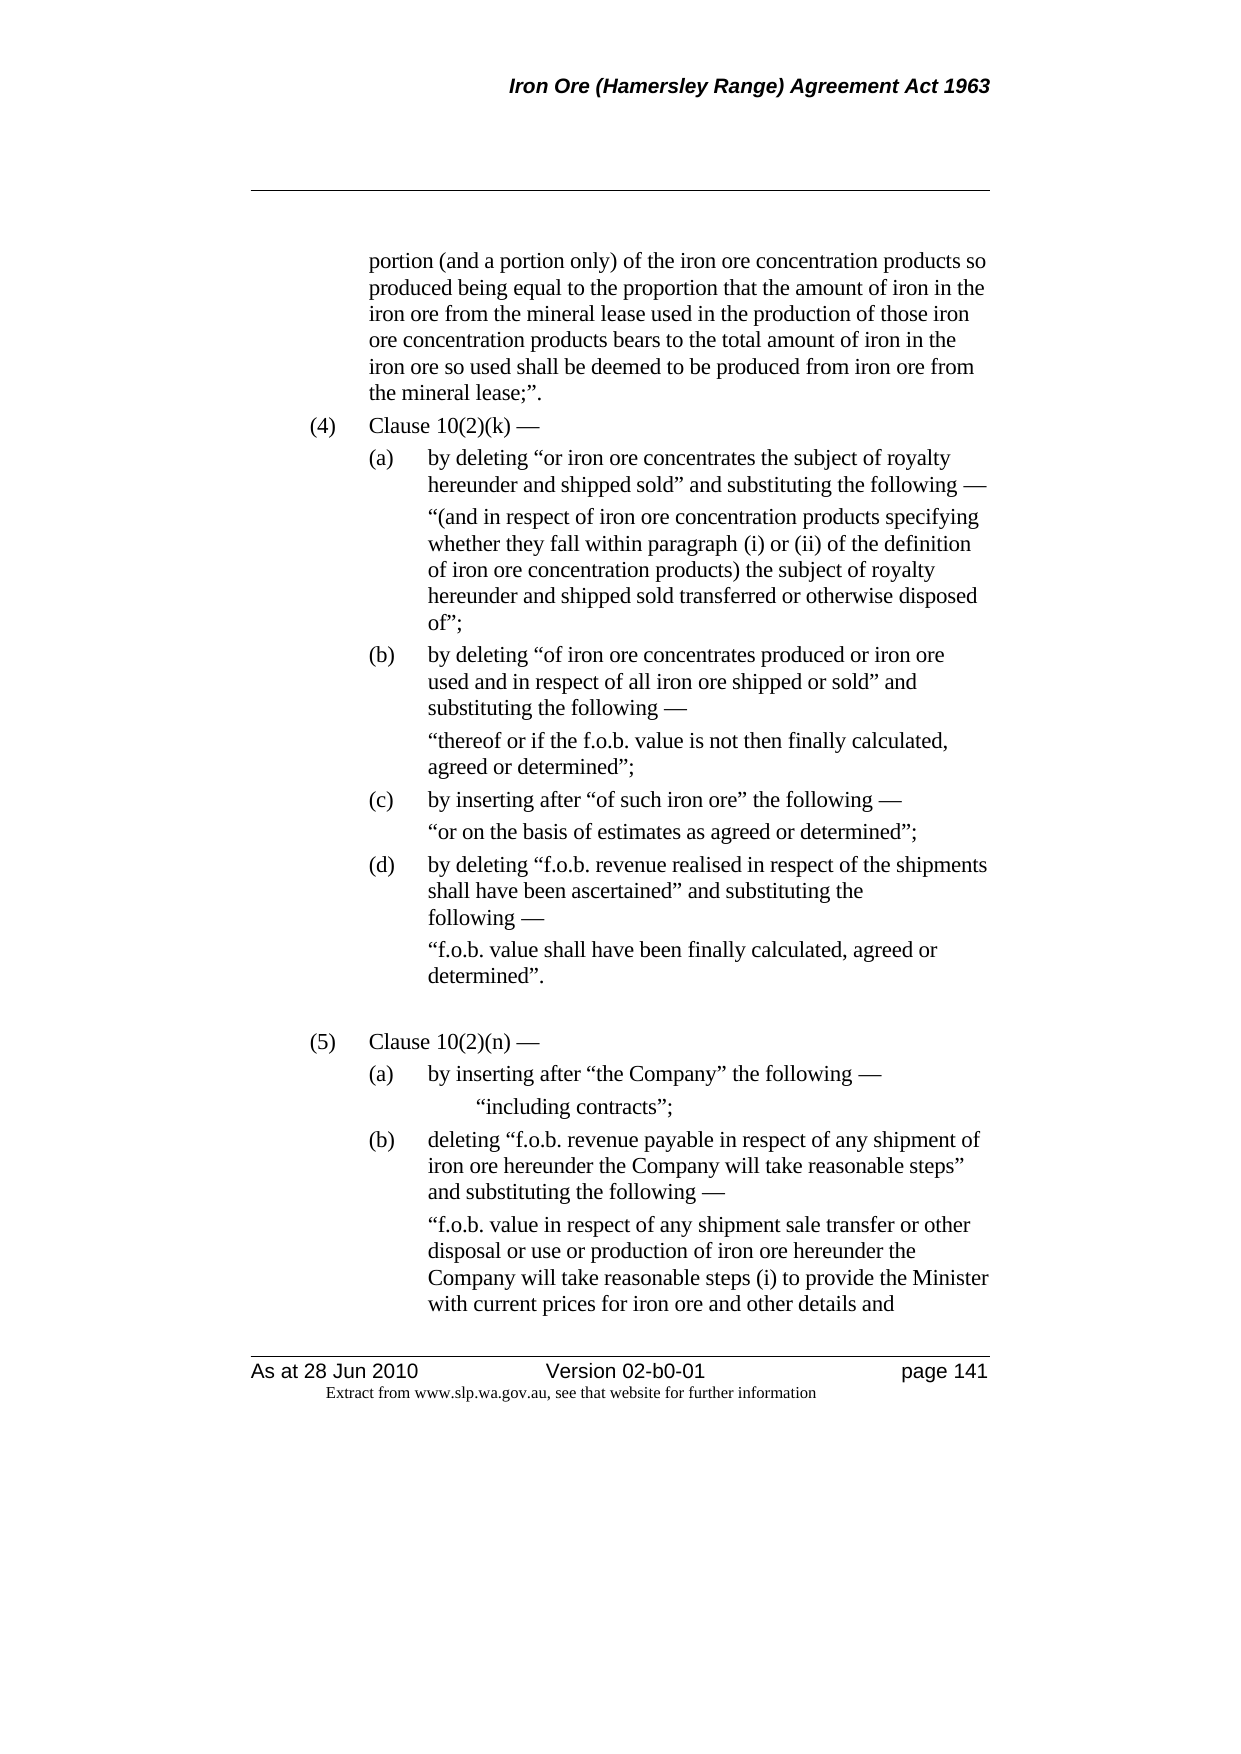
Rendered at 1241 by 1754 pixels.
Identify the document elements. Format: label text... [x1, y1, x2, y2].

text (d) by deleting “f.o.b. revenue realised in respect of the shipments shall have been ascertained” and substituting the following — [251, 851, 990, 930]
text “(and in respect of iron ore concentration products specifying whether they fall within paragraph (i) or (ii) of the definition of iron ore concentration products) the subject of royalty hereunder and shipped sold transferred or otherwise disposed of”; [251, 503, 990, 635]
text “including contracts”; [251, 1093, 990, 1119]
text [251, 1211, 990, 1316]
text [251, 247, 990, 406]
text “or on the basis of estimates as agreed or determined”; [251, 818, 990, 845]
text (b) deleting “f.o.b. revenue payable in respect of any shipment of iron ore hereunder the Company will take reasonable steps” and substituting the following — [251, 1126, 990, 1205]
text “thereof or if the f.o.b. value is not then finally calculated, agreed or determined”; [251, 727, 990, 779]
text (a) by inserting after “the Company” the following — [251, 1060, 990, 1087]
text (c) by inserting after “of such iron ore” the following — [251, 786, 990, 812]
text (4) Clause 10(2)(k) — [251, 412, 990, 438]
text (b) by deleting “of iron ore concentrates produced or iron ore used and in respect of all iron ore shipped or sold” and substituting the following — [251, 641, 990, 721]
text (5) Clause 10(2)(n) — [251, 1028, 990, 1054]
text (a) by deleting “or iron ore concentrates the subject of royalty hereunder and shipped sold” and substituting the following — [251, 444, 990, 497]
text “f.o.b. value shall have been finally calculated, agreed or determined”. [251, 936, 990, 989]
